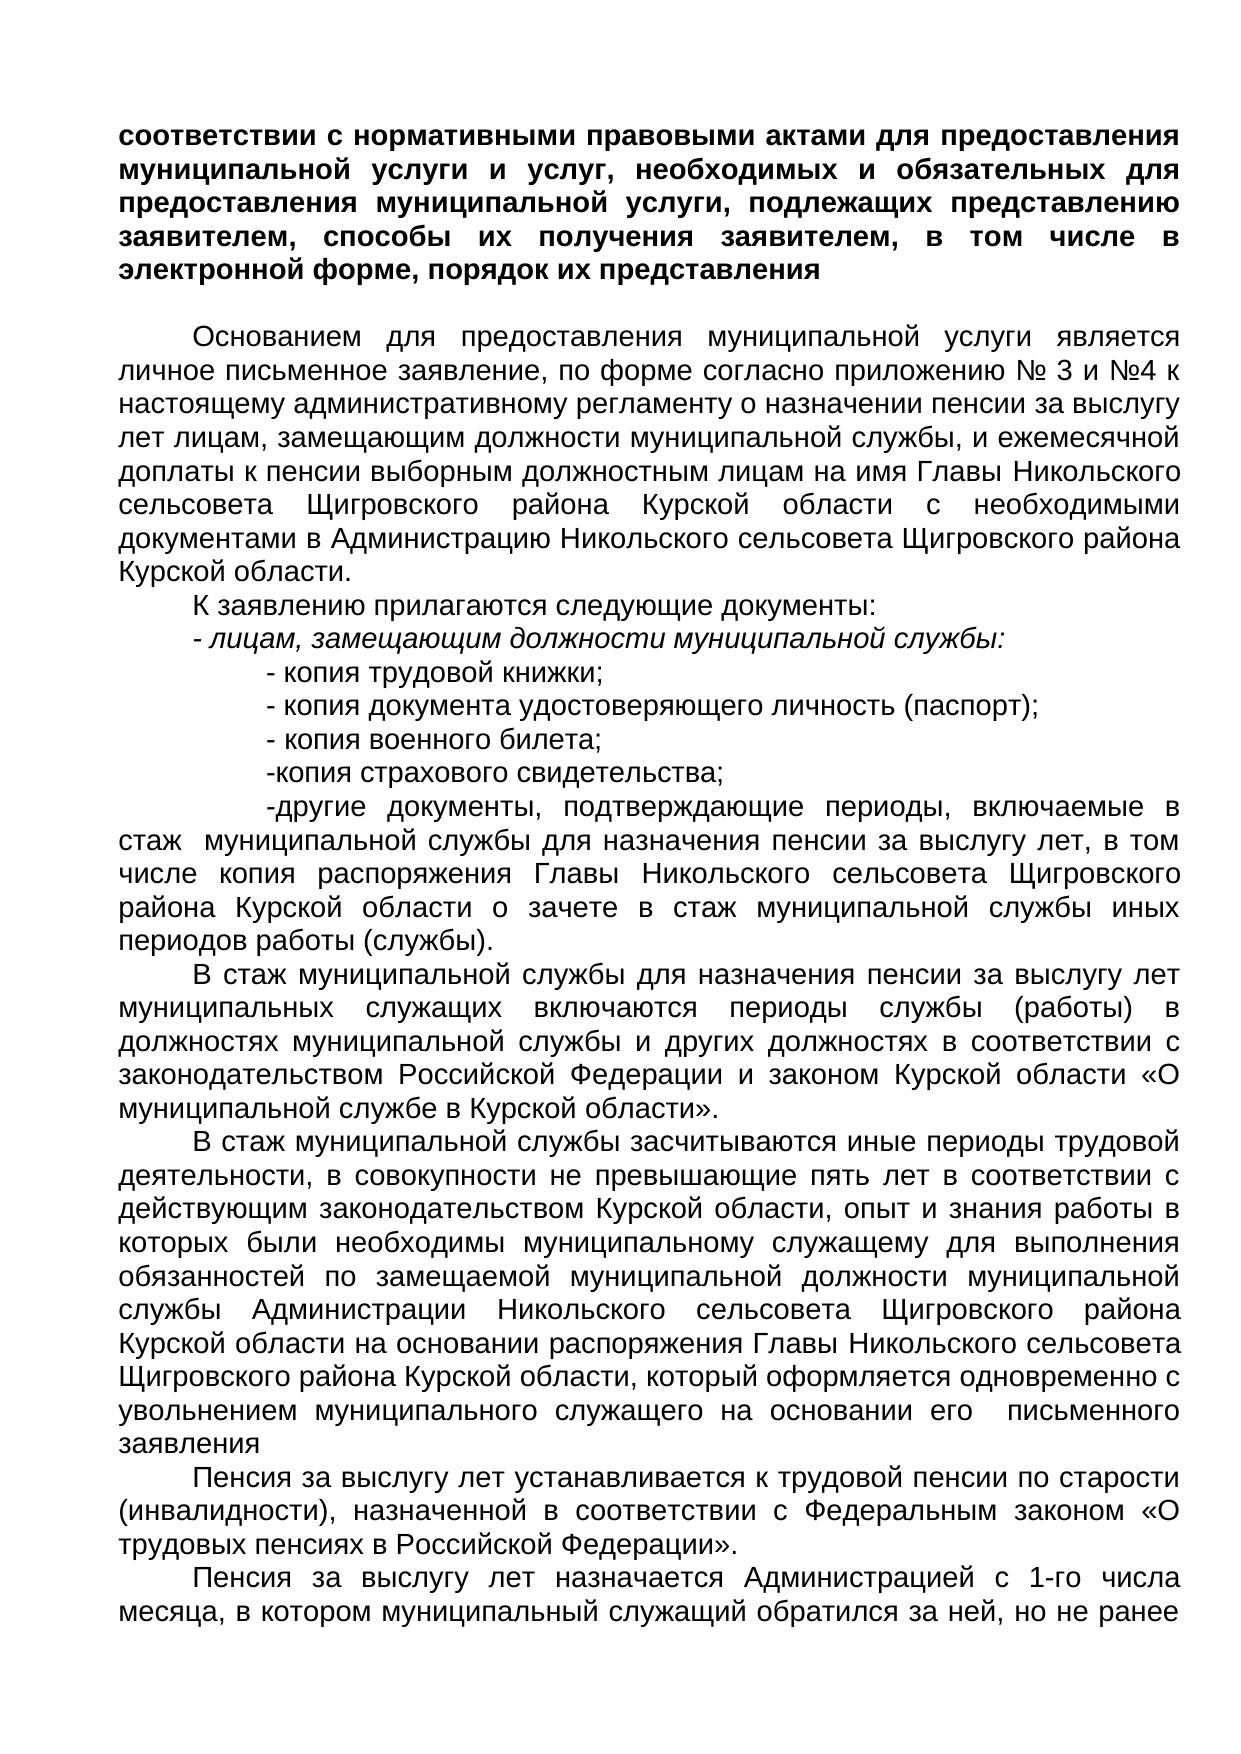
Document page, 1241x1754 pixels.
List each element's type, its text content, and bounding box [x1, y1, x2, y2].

text К заявлению прилагаются следующие документы: [118, 588, 1181, 621]
text В стаж муниципальной службы засчитываются иные периоды трудовой деятельности, в совокупности не превышающие пять лет в соответствии с действующим законодательством Курской области, опыт и знания работы в которых были необходимы муниципальному служащему для выполнения обязанностей по замещаемой муниципальной должности муниципальной службы Администрации Никольского сельсовета Щигровского района Курской области на основании распоряжения Главы Никольского сельсовета Щигровского района Курской области, который оформляется одновременно с увольнением муниципального служащего на основании его письменного заявления [118, 1124, 1181, 1460]
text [118, 118, 1181, 286]
text Основанием для предоставления муниципальной услуги является личное письменное заявление, по форме согласно приложению № 3 и №4 к настоящему административному регламенту о назначении пенсии за выслугу лет лицам, замещающим должности муниципальной службы, и ежемесячной доплаты к пенсии выборным должностным лицам на имя Главы Никольского сельсовета Щигровского района Курской области с необходимыми документами в Администрацию Никольского сельсовета Щигровского района Курской области. [118, 319, 1181, 588]
text -другие документы, подтверждающие периоды, включаемые в стаж муниципальной службы для назначения пенсии за выслугу лет, в том числе копия распоряжения Главы Никольского сельсовета Щигровского района Курской области о зачете в стаж муниципальной службы иных периодов работы (службы). [118, 789, 1181, 957]
text - копия трудовой книжки; [118, 655, 1181, 688]
text - копия документа удостоверяющего личность (паспорт); [118, 688, 1181, 722]
text Пенсия за выслугу лет устанавливается к трудовой пенсии по старости (инвалидности), назначенной в соответствии с Федеральным законом «О трудовых пенсиях в Российской Федерации». [118, 1460, 1181, 1560]
text - лицам, замещающим должности муниципальной службы: [118, 621, 1181, 655]
text -копия страхового свидетельства; [118, 755, 1181, 789]
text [118, 1560, 1181, 1627]
text В стаж муниципальной службы для назначения пенсии за выслугу лет муниципальных служащих включаются периоды службы (работы) в должностях муниципальной службы и других должностях в соответствии с законодательством Российской Федерации и законом Курской области «О муниципальной службе в Курской области». [118, 957, 1181, 1124]
text - копия военного билета; [118, 722, 1181, 755]
